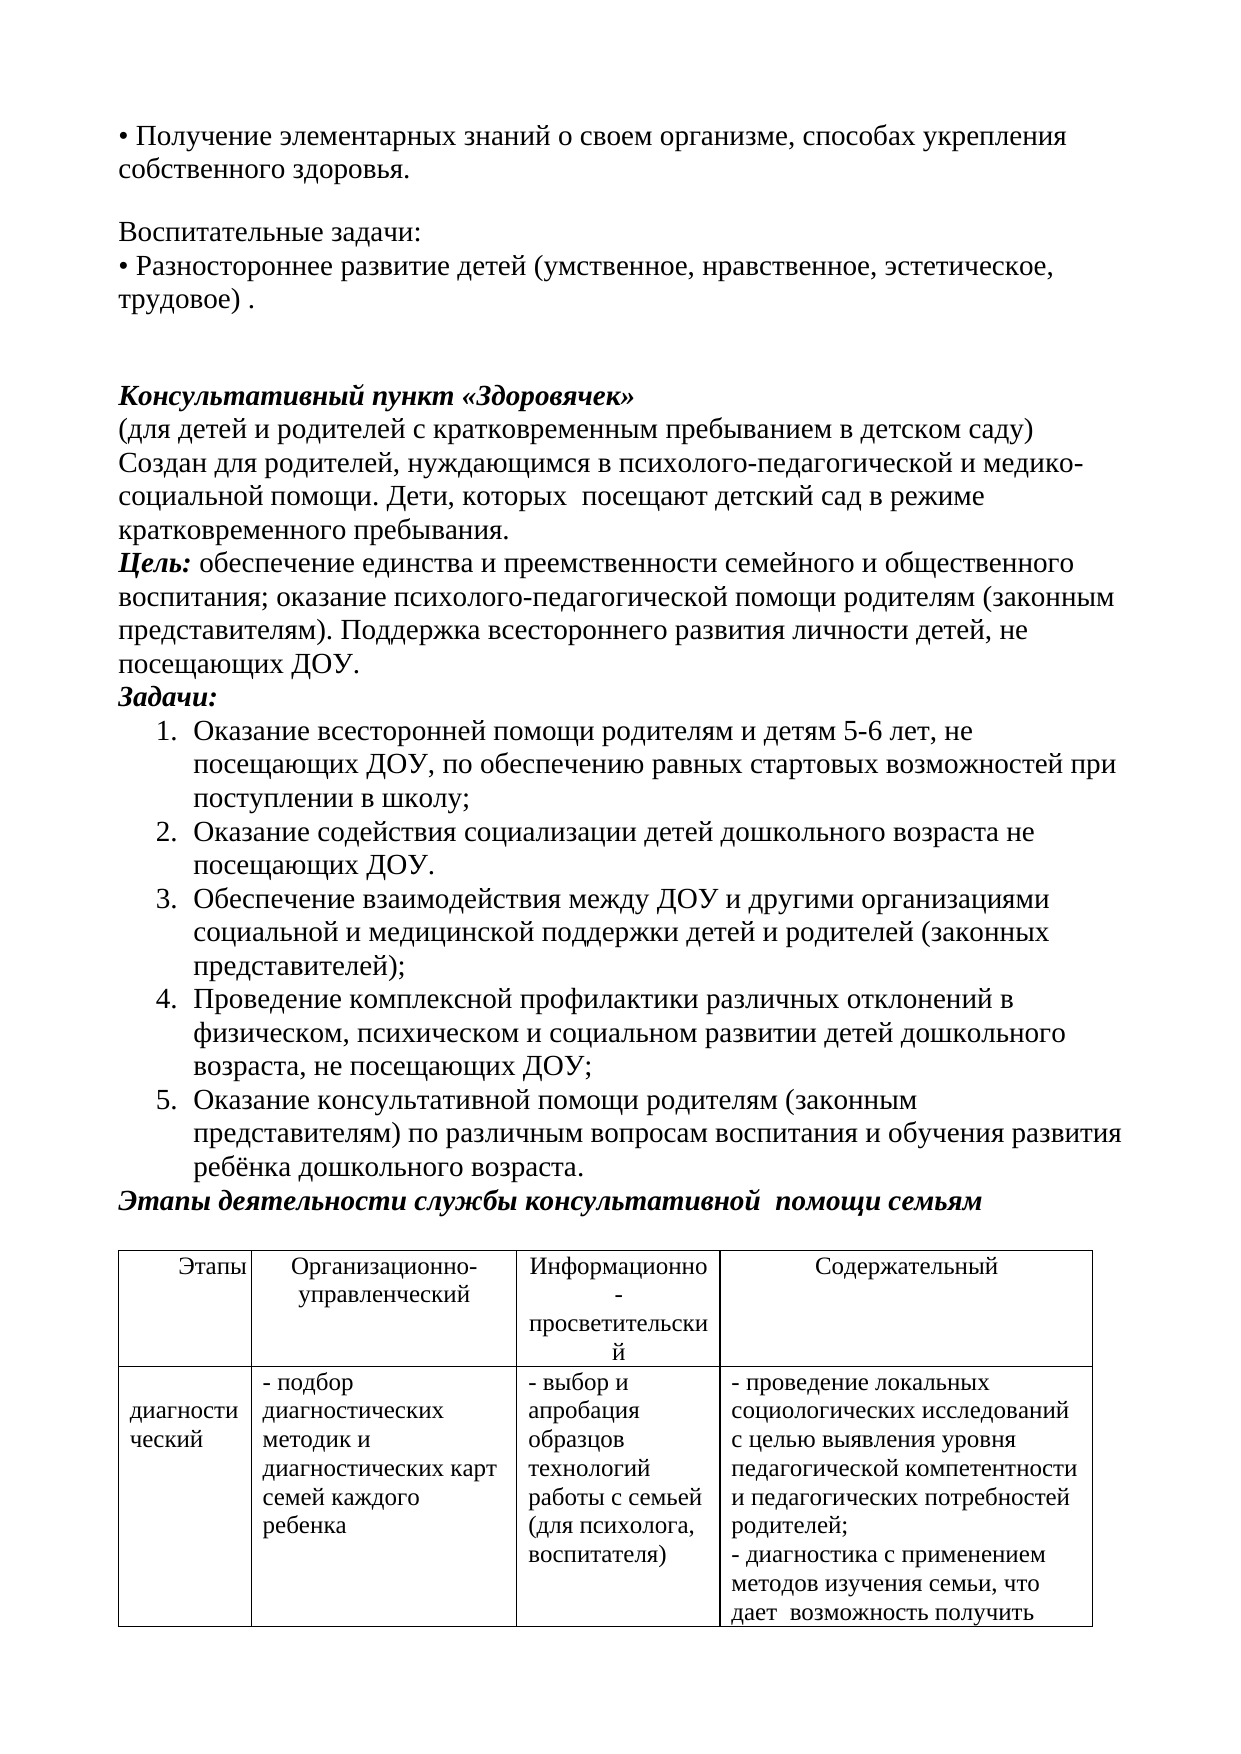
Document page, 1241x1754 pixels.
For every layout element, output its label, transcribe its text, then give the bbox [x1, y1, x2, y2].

text (для детей и родителей с кратковременным пребыванием в детском саду) [118, 411, 1128, 445]
list Оказание консультативной помощи родителям (законным представителям) по различным вопросам воспитания и обучения развития ребёнка дошкольного возраста. [156, 1082, 1128, 1183]
list Оказание всесторонней помощи родителям и детям 5-6 лет, не посещающих ДОУ, по обеспечению равных стартовых возможностей при поступлении в школу; [156, 713, 1128, 814]
text Этапы деятельности службы консультативной помощи семьям [118, 1183, 1128, 1216]
text Воспитательные задачи: • Разностороннее развитие детей (умственное, нравственное, эстетическое, трудовое) . [118, 214, 1128, 315]
table_cell диагностический [119, 1367, 251, 1626]
list Обеспечение взаимодействия между ДОУ и другими организациями социальной и медицинской поддержки детей и родителей (законных представителей); [156, 881, 1128, 981]
text Консультативный пункт «Здоровячек» [118, 378, 1128, 411]
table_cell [252, 1367, 516, 1626]
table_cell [517, 1367, 719, 1626]
table_header Информационно-просветительский [517, 1251, 719, 1366]
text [118, 118, 1128, 185]
list Оказание содействия социализации детей дошкольного возраста не посещающих ДОУ. [156, 814, 1128, 881]
text Задачи: [118, 679, 1128, 713]
table_header Этапы [119, 1251, 251, 1366]
table_header Содержательный [721, 1251, 1092, 1366]
text Цель: обеспечение единства и преемственности семейного и общественного воспитания; оказание психолого-педагогической помощи родителям (законным представителям). Поддержка всестороннего развития личности детей, не посещающих ДОУ. [118, 545, 1128, 679]
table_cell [721, 1367, 1092, 1626]
list Проведение комплексной профилактики различных отклонений в физическом, психическом и социальном развитии детей дошкольного возраста, не посещающих ДОУ; [156, 981, 1128, 1082]
table_header Организационно-управленческий [252, 1251, 516, 1366]
text Создан для родителей, нуждающимся в психолого-педагогической и медико-социальной помощи. Дети, которых посещают детский сад в режиме кратковременного пребывания. [118, 445, 1128, 545]
